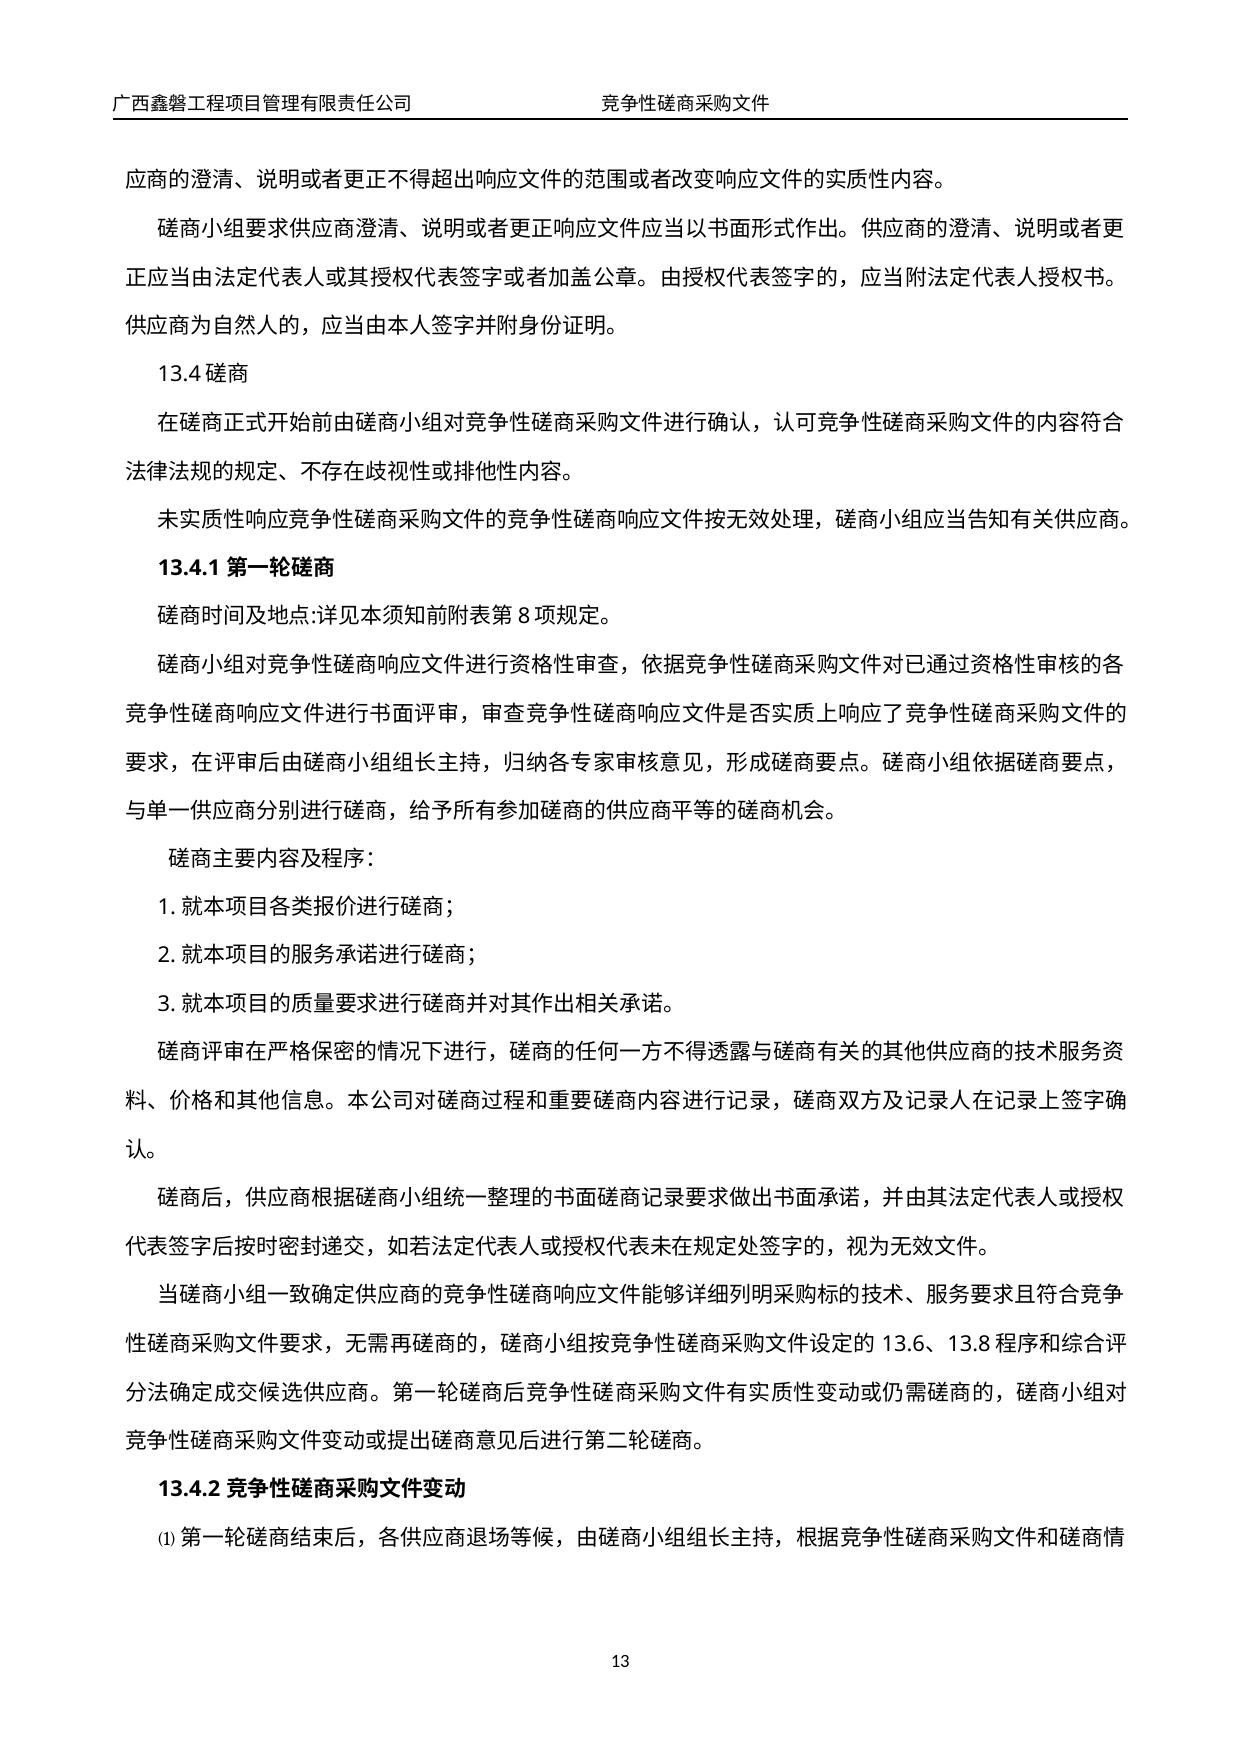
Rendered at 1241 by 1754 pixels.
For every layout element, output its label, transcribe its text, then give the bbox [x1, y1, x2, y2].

text 在磋商正式开始前由磋商小组对竞争性磋商采购文件进行确认，认可竞争性磋商采购文件的内容符合法律法规的规定、不存在歧视性或排他性内容。 [125, 404, 1128, 486]
text 13.4.2 竞争性磋商采购文件变动 [125, 1471, 1128, 1504]
text 磋商小组对竞争性磋商响应文件进行资格性审查，依据竞争性磋商采购文件对已通过资格性审核的各竞争性磋商响应文件进行书面评审，审查竞争性磋商响应文件是否实质上响应了竞争性磋商采购文件的要求，在评审后由磋商小组组长主持，归纳各专家审核意见，形成磋商要点。磋商小组依据磋商要点，与单一供应商分别进行磋商，给予所有参加磋商的供应商平等的磋商机会。 [125, 647, 1128, 825]
text 当磋商小组一致确定供应商的竞争性磋商响应文件能够详细列明采购标的技术、服务要求且符合竞争性磋商采购文件要求，无需再磋商的，磋商小组按竞争性磋商采购文件设定的13.6、13.8程序和综合评分法确定成交候选供应商。第一轮磋商后竞争性磋商采购文件有实质性变动或仍需磋商的，磋商小组对竞争性磋商采购文件变动或提出磋商意见后进行第二轮磋商。 [125, 1277, 1128, 1455]
text 磋商评审在严格保密的情况下进行，磋商的任何一方不得透露与磋商有关的其他供应商的技术服务资料、价格和其他信息。本公司对磋商过程和重要磋商内容进行记录，磋商双方及记录人在记录上签字确认。 [125, 1034, 1128, 1164]
text 2. 就本项目的服务承诺进行磋商； [125, 937, 1128, 969]
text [125, 162, 1128, 194]
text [125, 1519, 1128, 1552]
text 13.4.1 第一轮磋商 [125, 550, 1128, 582]
text 磋商小组要求供应商澄清、说明或者更正响应文件应当以书面形式作出。供应商的澄清、说明或者更正应当由法定代表人或其授权代表签字或者加盖公章。由授权代表签字的，应当附法定代表人授权书。供应商为自然人的，应当由本人签字并附身份证明。 [125, 210, 1128, 340]
text 未实质性响应竞争性磋商采购文件的竞争性磋商响应文件按无效处理，磋商小组应当告知有关供应商。 [125, 502, 1128, 534]
text 磋商后，供应商根据磋商小组统一整理的书面磋商记录要求做出书面承诺，并由其法定代表人或授权代表签字后按时密封递交，如若法定代表人或授权代表未在规定处签字的，视为无效文件。 [125, 1179, 1128, 1261]
text 磋商时间及地点:详见本须知前附表第8项规定。 [125, 598, 1128, 631]
text 3. 就本项目的质量要求进行磋商并对其作出相关承诺。 [125, 985, 1128, 1018]
text 1. 就本项目各类报价进行磋商； [125, 889, 1128, 921]
text 磋商主要内容及程序： [125, 841, 1128, 873]
text 13.4磋商 [125, 356, 1128, 389]
